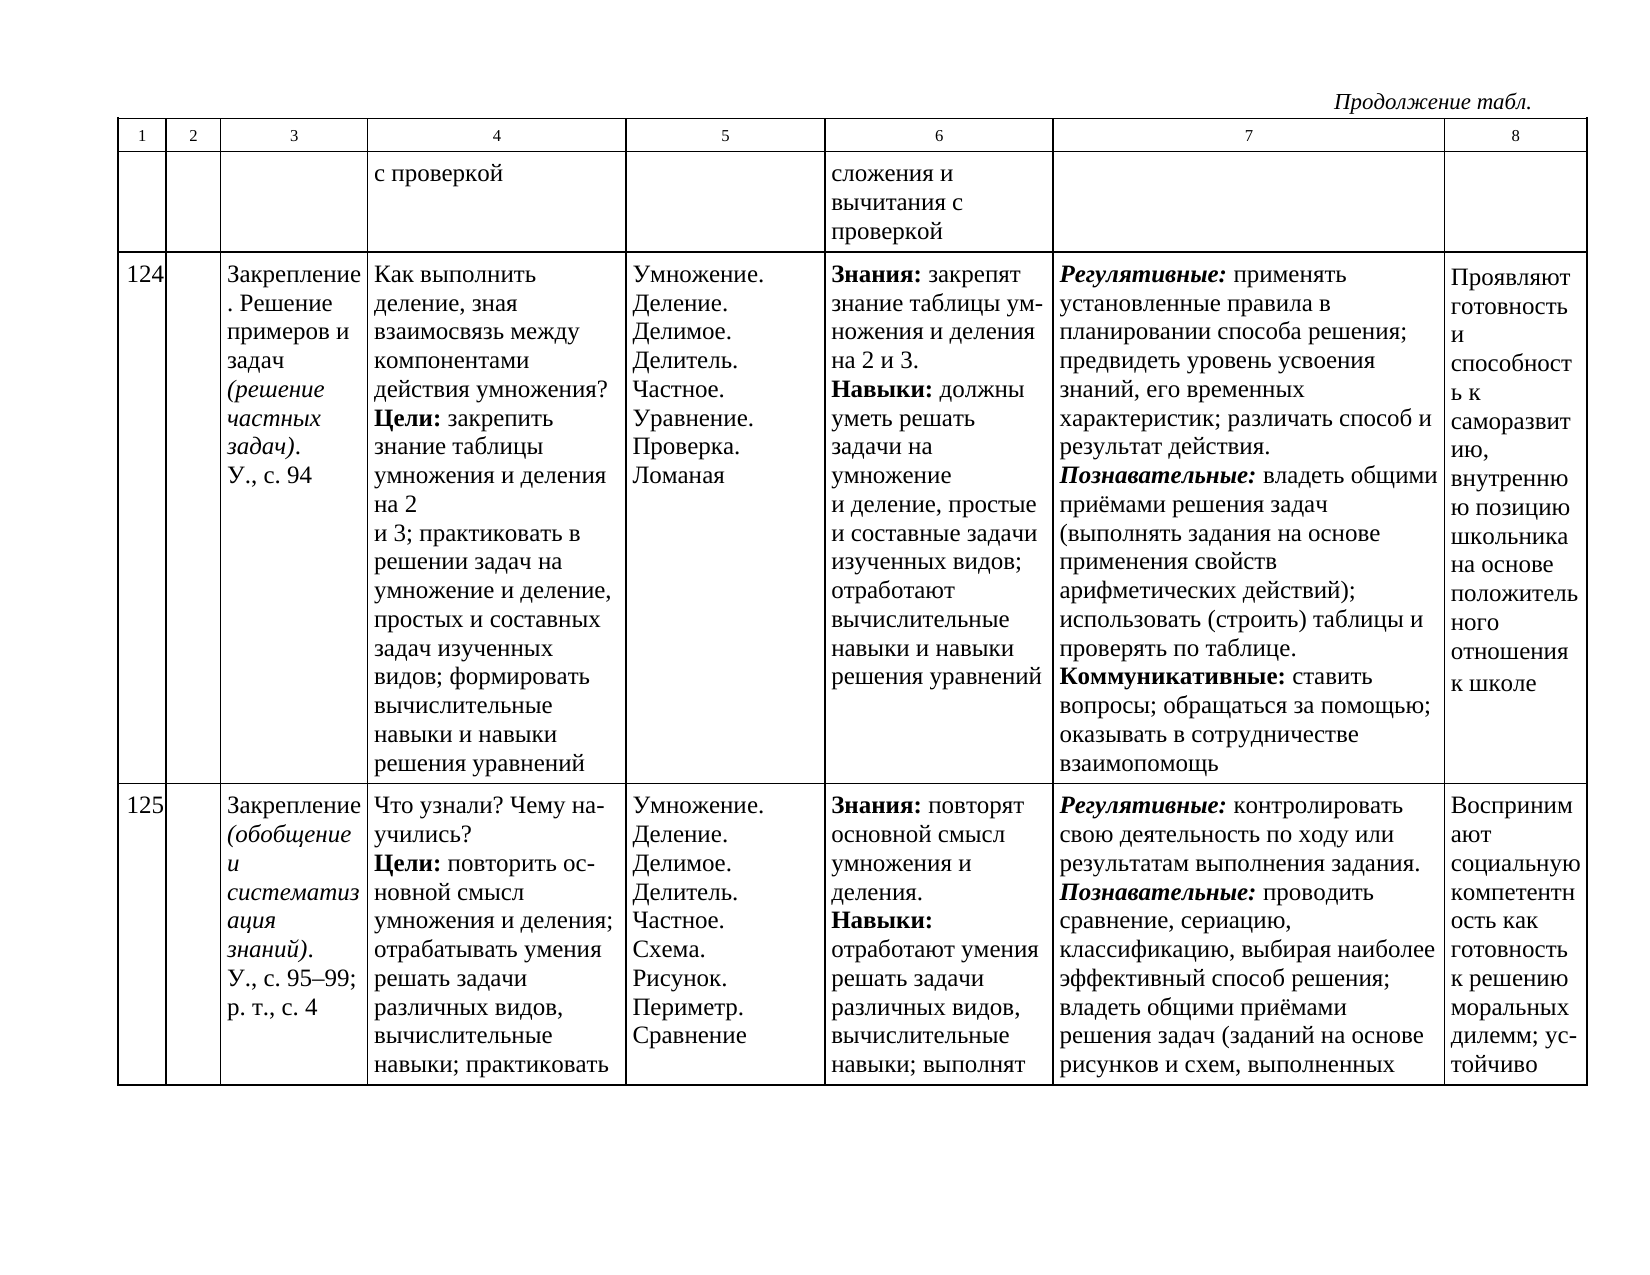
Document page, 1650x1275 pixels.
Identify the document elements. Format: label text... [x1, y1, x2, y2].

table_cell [1054, 784, 1444, 1084]
table_cell [1054, 152, 1444, 251]
table_cell [221, 152, 367, 251]
table_cell Умножение. Деление. Делимое. Делитель. Частное. Уравнение. Проверка. Ломаная [627, 253, 824, 783]
text Продолжение табл. [118, 88, 1532, 115]
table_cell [221, 784, 367, 1084]
table_cell с проверкой [368, 152, 625, 251]
table_cell [1445, 152, 1586, 251]
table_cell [826, 784, 1052, 1084]
table_cell [167, 784, 220, 1084]
table_cell сложения и вычитания с проверкой [826, 152, 1052, 251]
table_cell [119, 152, 165, 251]
table_header 2 [167, 119, 220, 151]
table_header 7 [1054, 119, 1444, 151]
table_cell [627, 152, 824, 251]
table_cell Как выполнить деление, зная взаимосвязь между компонентами действия умножения? Цели: закрепить знание таблицы умножения и деления на 2 и 3; практиковать в решении задач на умножение и деление, простых и составных задач изученных видов; формировать вычислительные навыки и навыки решения уравнений [368, 253, 625, 783]
table_header 1 [119, 119, 165, 151]
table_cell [627, 784, 824, 1084]
table_header 8 [1445, 119, 1586, 151]
table_header 6 [826, 119, 1052, 151]
table_cell [167, 152, 220, 251]
table_cell 124 [119, 253, 165, 783]
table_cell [1445, 784, 1586, 1084]
table_header 5 [627, 119, 824, 151]
table_header 4 [368, 119, 625, 151]
table_header 3 [221, 119, 367, 151]
table_cell Знания: закрепят знание таблицы ум-ножения и деления на 2 и 3. Навыки: должны уметь решать задачи на умножение и деление, простые и составные задачи изученных видов; отработают вычислительные навыки и навыки решения уравнений [826, 253, 1052, 783]
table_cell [368, 784, 625, 1084]
table_cell Регулятивные: применять установленные правила в планировании способа решения; предвидеть уровень усвоения знаний, его временных характеристик; различать способ и результат действия. Познавательные: владеть общими приёмами решения задач (выполнять задания на основе применения свойств арифметических действий); использовать (строить) таблицы и проверять по таблице. Коммуникативные: ставить вопросы; обращаться за помощью; оказывать в сотрудничестве взаимопомощь [1054, 253, 1444, 783]
table_cell 125 [119, 784, 165, 1084]
table_cell [167, 253, 220, 783]
table_cell Проявляют готовность и способность к саморазвитию, внутреннюю позицию школьника на основе положительного отношения к школе [1445, 253, 1586, 783]
table_cell Закрепление. Решение примеров и задач (решение частных задач). У., с. 94 [221, 253, 367, 783]
